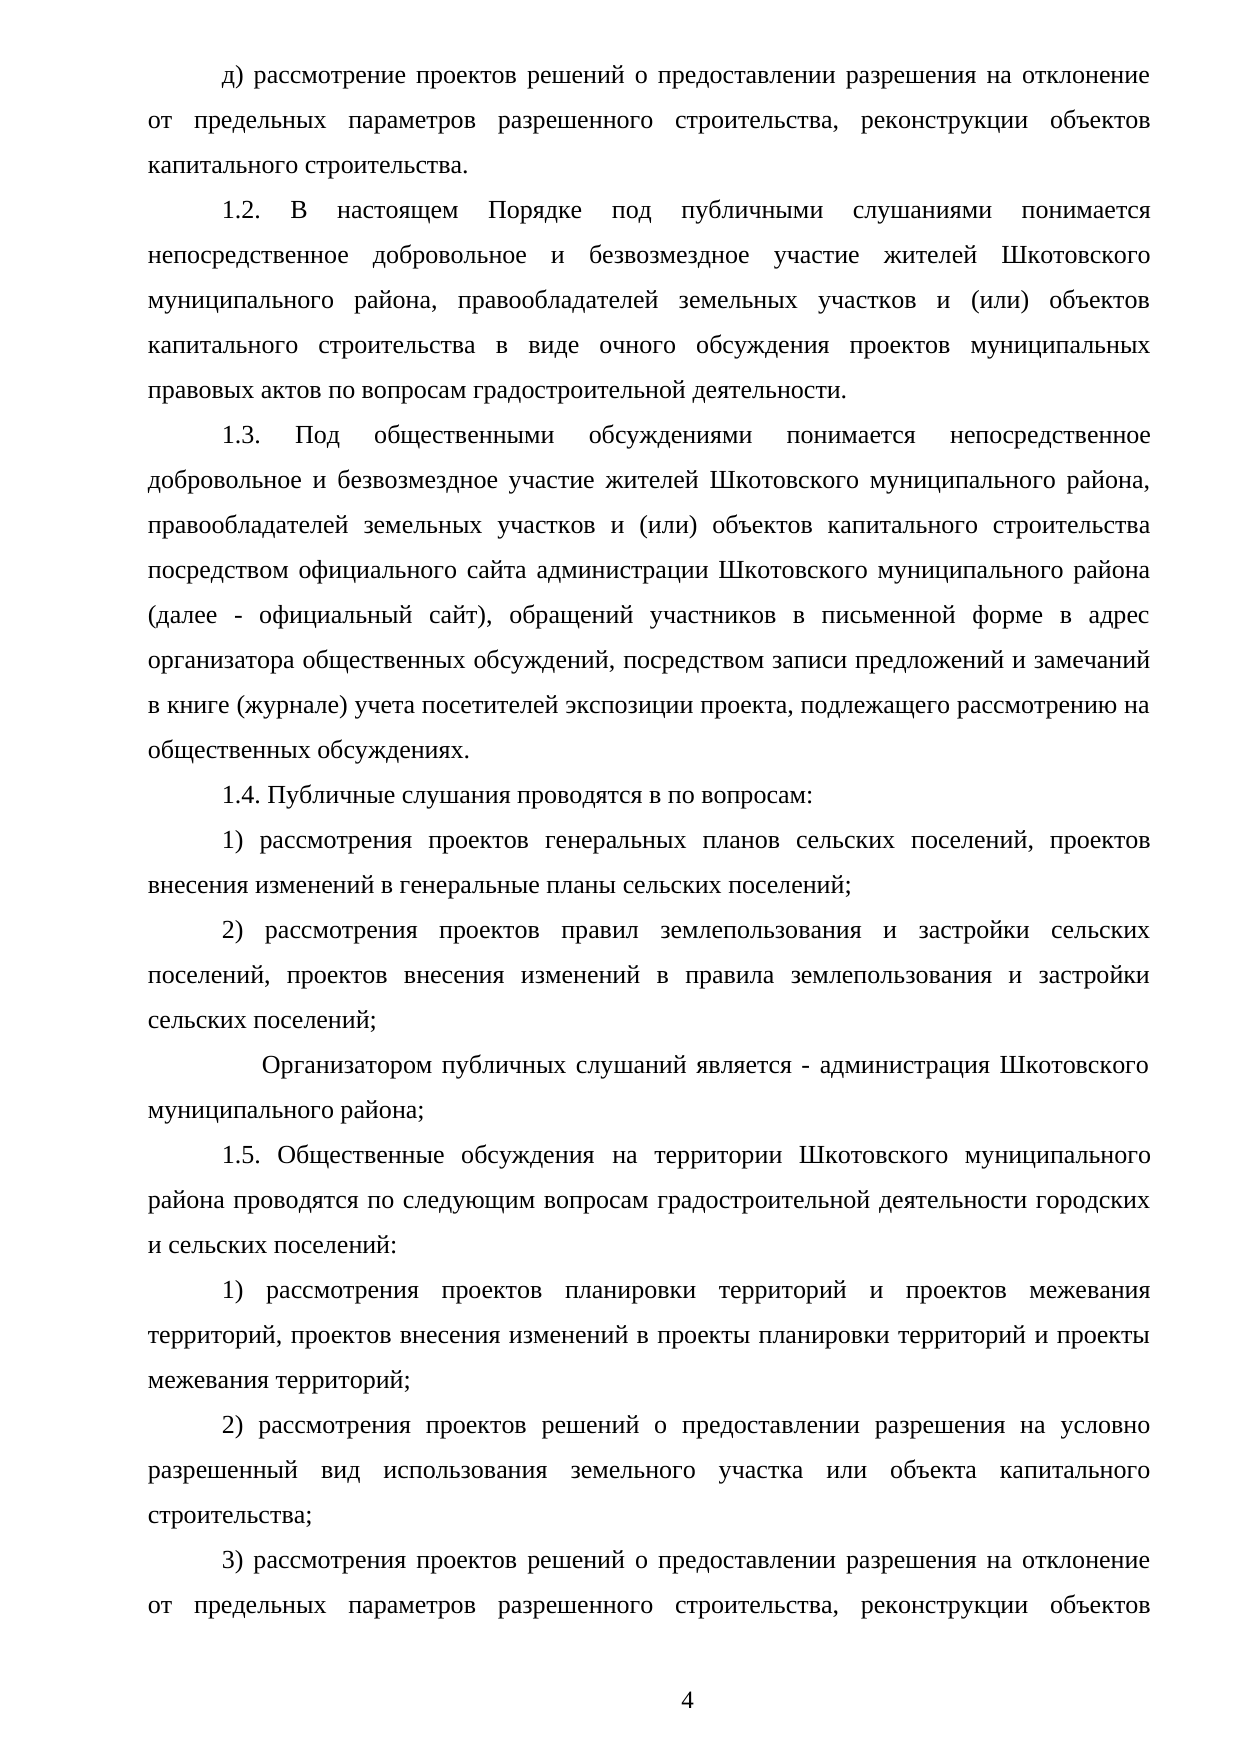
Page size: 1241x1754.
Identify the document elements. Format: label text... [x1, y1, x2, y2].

text 1) рассмотрения проектов планировки территорий и проектов межевания территорий, проектов внесения изменений в проекты планировки территорий и проекты межевания территорий; [148, 1274, 1152, 1394]
text 1) рассмотрения проектов генеральных планов сельских поселений, проектов внесения изменений в генеральные планы сельских поселений; [148, 824, 1152, 899]
text 1.2. В настоящем Порядке под публичными слушаниями понимается непосредственное добровольное и безвозмездное участие жителей Шкотовского муниципального района, правообладателей земельных участков и (или) объектов капитального строительства в виде очного обсуждения проектов муниципальных правовых актов по вопросам градостроительной деятельности. [148, 194, 1152, 404]
text 1.3. Под общественными обсуждениями понимается непосредственное добровольное и безвозмездное участие жителей Шкотовского муниципального района, правообладателей земельных участков и (или) объектов капитального строительства посредством официального сайта администрации Шкотовского муниципального района (далее - официальный сайт), обращений участников в письменной форме в адрес организатора общественных обсуждений, посредством записи предложений и замечаний в книге (журнале) учета посетителей экспозиции проекта, подлежащего рассмотрению на общественных обсуждениях. [148, 419, 1152, 764]
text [148, 1544, 1152, 1619]
text 2) рассмотрения проектов решений о предоставлении разрешения на условно разрешенный вид использования земельного участка или объекта капитального строительства; [148, 1409, 1152, 1529]
text 1.5. Общественные обсуждения на территории Шкотовского муниципального района проводятся по следующим вопросам градостроительной деятельности городских и сельских поселений: [148, 1139, 1152, 1259]
text Организатором публичных слушаний является - администрация Шкотовского муниципального района; [148, 1049, 1152, 1124]
text д) рассмотрение проектов решений о предоставлении разрешения на отклонение от предельных параметров разрешенного строительства, реконструкции объектов капитального строительства. [148, 59, 1152, 179]
text 2) рассмотрения проектов правил землепользования и застройки сельских поселений, проектов внесения изменений в правила землепользования и застройки сельских поселений; [148, 914, 1152, 1034]
text 1.4. Публичные слушания проводятся в по вопросам: [148, 779, 1152, 809]
